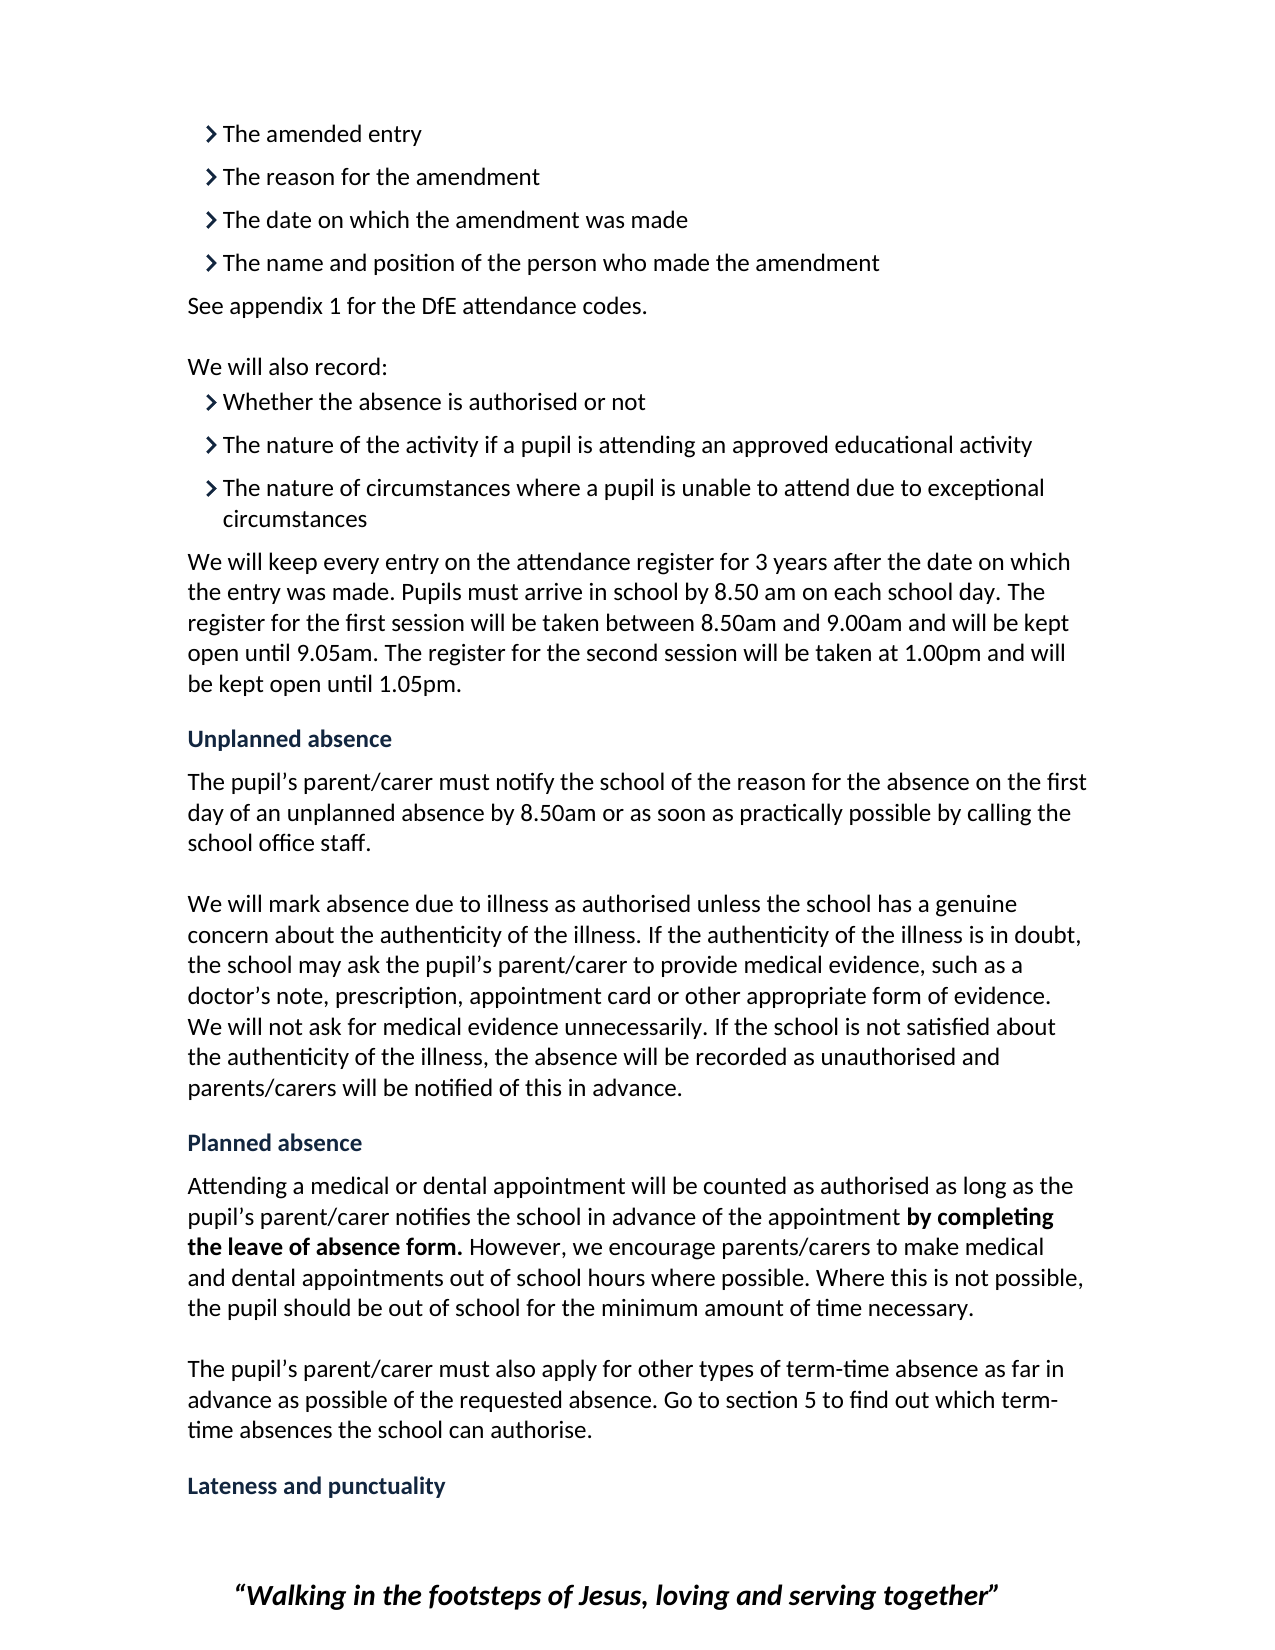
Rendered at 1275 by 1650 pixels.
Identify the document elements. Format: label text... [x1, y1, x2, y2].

text The pupil’s parent/carer must notify the school of the reason for the absence on the first day of an unplanned absence by 8.50am or as soon as practically possible by calling the school office staff. [187, 766, 1088, 858]
text The nature of the activity if a pupil is attending an approved educational activity [205, 429, 1088, 460]
text The reason for the amendment [205, 161, 1088, 192]
text The date on which the amendment was made [205, 204, 1088, 235]
text Whether the absence is authorised or not [205, 386, 1088, 417]
picture [206, 480, 217, 497]
text We will mark absence due to illness as authorised unless the school has a genuine concern about the authenticity of the illness. If the authenticity of the illness is in doubt, the school may ask the pupil’s parent/carer to provide medical evidence, such as a doctor’s note, prescription, appointment card or other appropriate form of evidence. We will not ask for medical evidence unnecessarily. If the school is not satisfied about the authenticity of the illness, the absence will be recorded as unauthorised and parents/carers will be notified of this in advance. [187, 888, 1088, 1102]
picture [206, 125, 217, 143]
text The nature of circumstances where a pupil is unable to attend due to exceptional circumstances [205, 472, 1088, 533]
text Lateness and punctuality [187, 1470, 1088, 1500]
text Unplanned absence [187, 723, 1088, 754]
text See appendix 1 for the DfE attendance codes. [187, 290, 1088, 321]
picture [206, 394, 217, 411]
text Attending a medical or dental appointment will be counted as authorised as long as the pupil’s parent/carer notifies the school in advance of the appointment by completing the leave of absence form. However, we encourage parents/carers to make medical and dental appointments out of school hours where possible. Where this is not possible, the pupil should be out of school for the minimum amount of time necessary. [187, 1170, 1088, 1323]
picture [206, 168, 217, 186]
text Planned absence [187, 1127, 1088, 1158]
text We will keep every entry on the attendance register for 3 years after the date on which the entry was made. Pupils must arrive in school by 8.50 am on each school day. The register for the first session will be taken between 8.50am and 9.00am and will be kept open until 9.05am. The register for the second session will be taken at 1.00pm and will be kept open until 1.05pm. [187, 546, 1088, 698]
text The amended entry [205, 118, 1088, 149]
text The pupil’s parent/carer must also apply for other types of term-time absence as far in advance as possible of the requested absence. Go to section 5 to find out which term-time absences the school can authorise. [187, 1353, 1088, 1445]
picture [206, 436, 217, 454]
picture [206, 211, 217, 229]
picture [206, 254, 217, 272]
text The name and position of the person who made the amendment [205, 247, 1088, 278]
text We will also record: [187, 351, 1088, 382]
